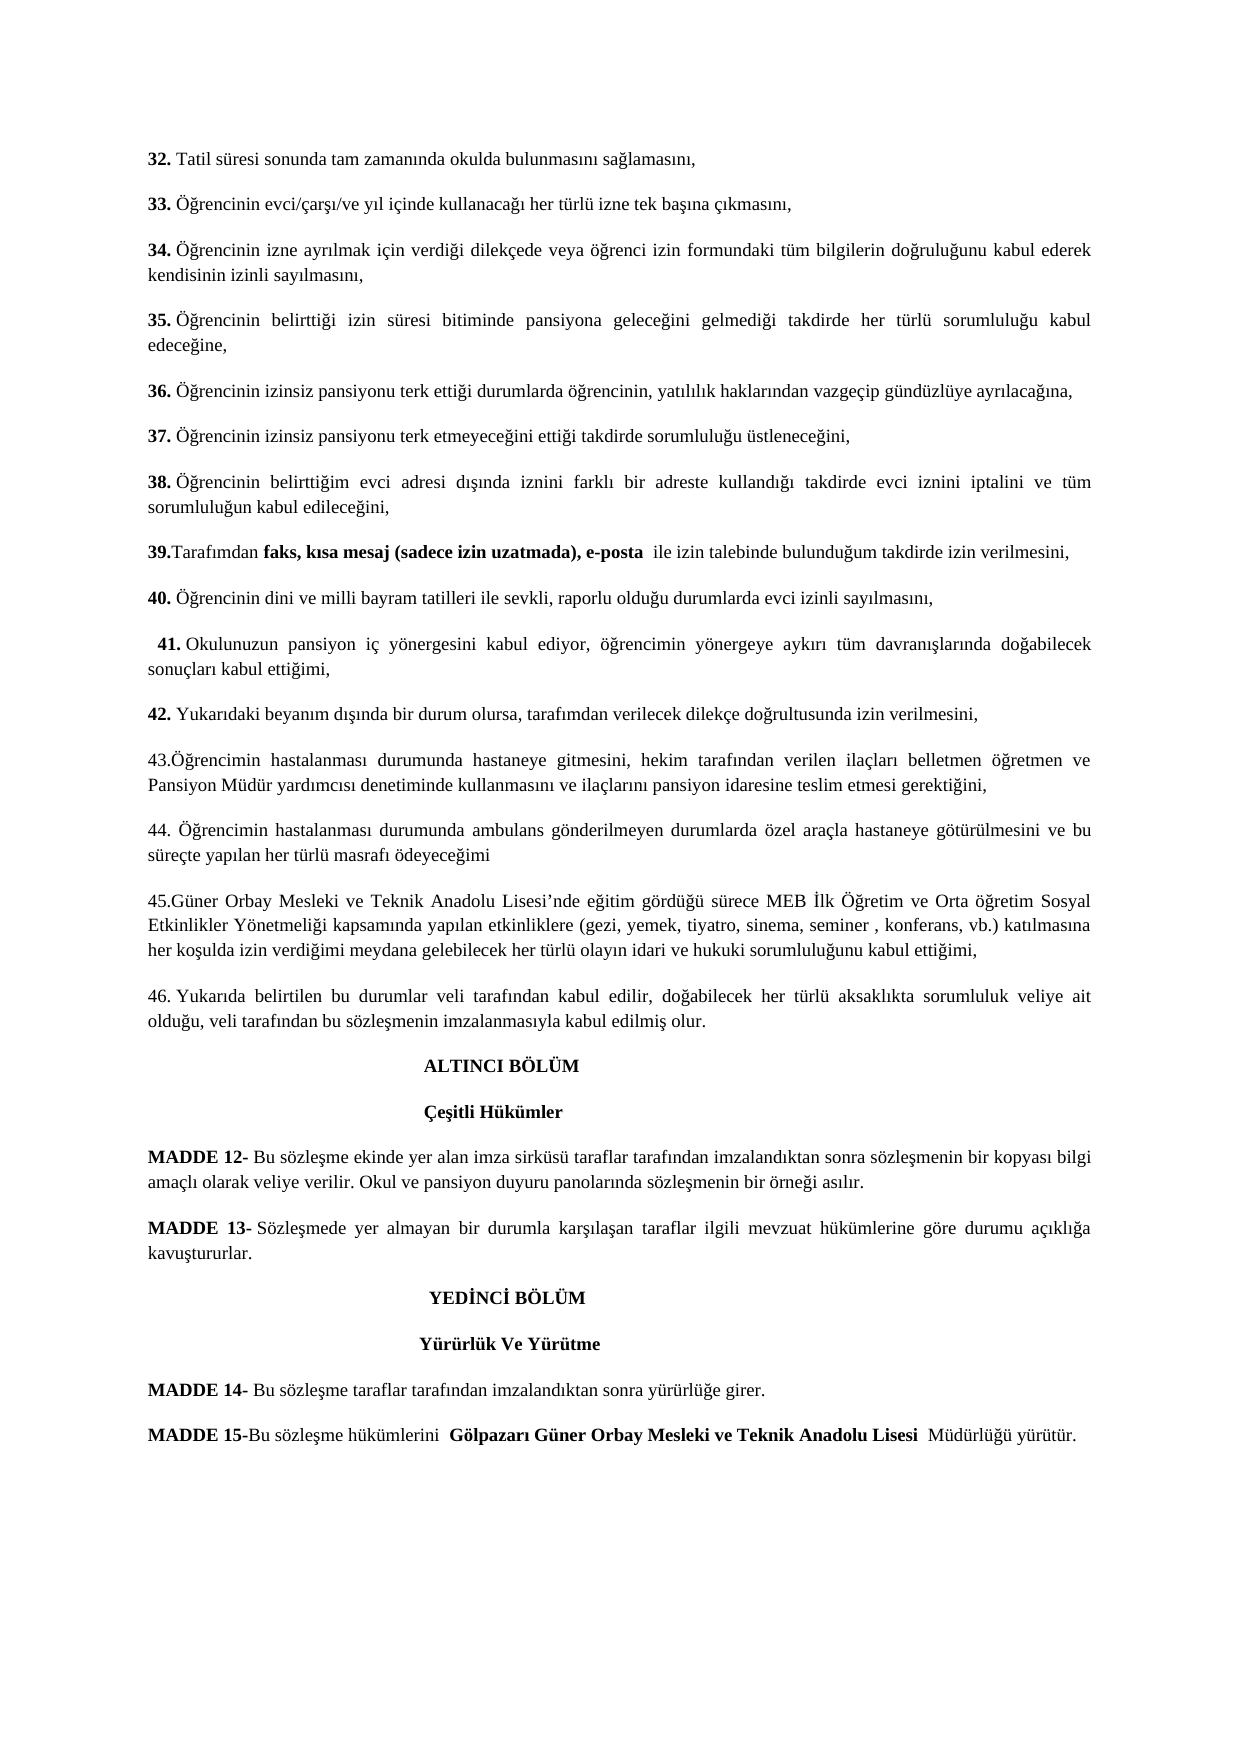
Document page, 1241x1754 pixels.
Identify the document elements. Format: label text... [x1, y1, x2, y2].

text 38. Öğrencinin belirttiğim evci adresi dışında iznini farklı bir adreste kullandığı takdirde evci iznini iptalini ve tüm sorumluluğun kabul edileceğini, [148, 471, 1093, 517]
text YEDİNCİ BÖLÜM [148, 1287, 1093, 1309]
text 46. Yukarıda belirtilen bu durumlar veli tarafından kabul edilir, doğabilecek her türlü aksaklıkta sorumluluk veliye ait olduğu, veli tarafından bu sözleşmenin imzalanmasıyla kabul edilmiş olur. [148, 985, 1093, 1031]
text 34. Öğrencinin izne ayrılmak için verdiği dilekçede veya öğrenci izin formundaki tüm bilgilerin doğruluğunu kabul ederek kendisinin izinli sayılmasını, [148, 239, 1093, 285]
text MADDE 13- Sözleşmede yer almayan bir durumla karşılaşan taraflar ilgili mevzuat hükümlerine göre durumu açıklığa kavuştururlar. [148, 1217, 1093, 1263]
text 39.Tarafımdan faks, kısa mesaj (sadece izin uzatmada), e-posta ile izin talebinde bulunduğum takdirde izin verilmesini, [148, 541, 1093, 563]
text 45.Güner Orbay Mesleki ve Teknik Anadolu Lisesi’nde eğitim gördüğü sürece MEB İlk Öğretim ve Orta öğretim Sosyal Etkinlikler Yönetmeliği kapsamında yapılan etkinliklere (gezi, yemek, tiyatro, sinema, seminer , konferans, vb.) katılmasına her koşulda izin verdiğimi meydana gelebilecek her türlü olayın idari ve hukuki sorumluluğunu kabul ettiğimi, [148, 889, 1093, 961]
text Çeşitli Hükümler [148, 1101, 1093, 1122]
text 43.Öğrencimin hastalanması durumunda hastaneye gitmesini, hekim tarafından verilen ilaçları belletmen öğretmen ve Pansiyon Müdür yardımcısı denetiminde kullanmasını ve ilaçlarını pansiyon idaresine teslim etmesi gerektiğini, [148, 749, 1093, 795]
text MADDE 12- Bu sözleşme ekinde yer alan imza sirküsü taraflar tarafından imzalandıktan sonra sözleşmenin bir kopyası bilgi amaçlı olarak veliye verilir. Okul ve pansiyon duyuru panolarında sözleşmenin bir örneği asılır. [148, 1146, 1093, 1193]
text 33. Öğrencinin evci/çarşı/ve yıl içinde kullanacağı her türlü izne tek başına çıkmasını, [148, 193, 1093, 215]
text 36. Öğrencinin izinsiz pansiyonu terk ettiği durumlarda öğrencinin, yatılılık haklarından vazgeçip gündüzlüye ayrılacağına, [148, 380, 1093, 401]
text 32. Tatil süresi sonunda tam zamanında okulda bulunmasını sağlamasını, [148, 148, 1093, 169]
text Yürürlük Ve Yürütme [148, 1333, 1093, 1354]
text 42. Yukarıdaki beyanım dışında bir durum olursa, tarafımdan verilecek dilekçe doğrultusunda izin verilmesini, [148, 703, 1093, 724]
text 41. Okulunuzun pansiyon iç yönergesini kabul ediyor, öğrencimin yönergeye aykırı tüm davranışlarında doğabilecek sonuçları kabul ettiğimi, [148, 633, 1093, 679]
text 37. Öğrencinin izinsiz pansiyonu terk etmeyeceğini ettiği takdirde sorumluluğu üstleneceğini, [148, 425, 1093, 447]
text MADDE 15-Bu sözleşme hükümlerini Gölpazarı Güner Orbay Mesleki ve Teknik Anadolu Lisesi Müdürlüğü yürütür. [148, 1424, 1093, 1446]
text 40. Öğrencinin dini ve milli bayram tatilleri ile sevkli, raporlu olduğu durumlarda evci izinli sayılmasını, [148, 587, 1093, 608]
text MADDE 14- Bu sözleşme taraflar tarafından imzalandıktan sonra yürürlüğe girer. [148, 1378, 1093, 1400]
text 44. Öğrencimin hastalanması durumunda ambulans gönderilmeyen durumlarda özel araçla hastaneye götürülmesini ve bu süreçte yapılan her türlü masrafı ödeyeceğimi [148, 819, 1093, 865]
text 35. Öğrencinin belirttiği izin süresi bitiminde pansiyona geleceğini gelmediği takdirde her türlü sorumluluğu kabul edeceğine, [148, 309, 1093, 356]
text ALTINCI BÖLÜM [148, 1055, 1093, 1077]
